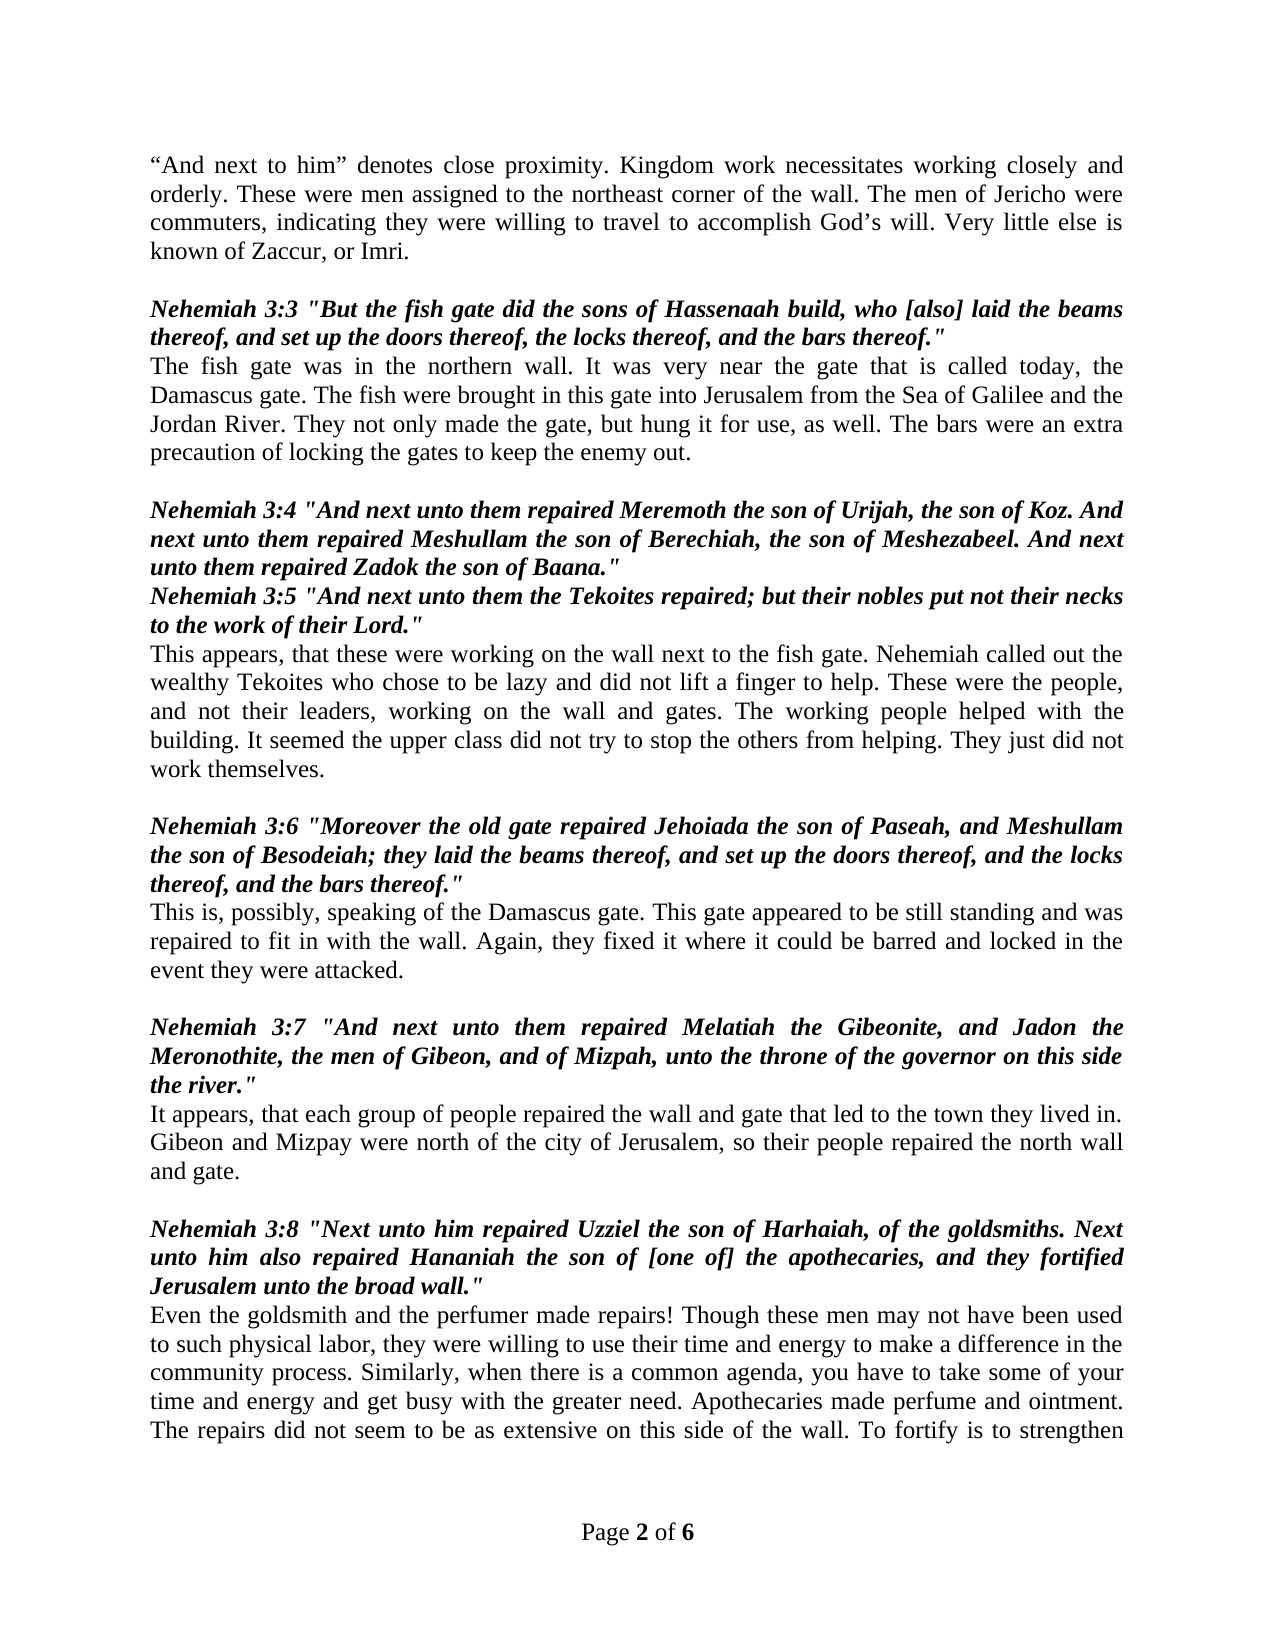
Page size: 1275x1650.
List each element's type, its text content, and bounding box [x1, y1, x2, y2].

text Nehemiah 3:3 "But the fish gate did the sons of Hassenaah build, who [also] laid the beams thereof, and set up the doors thereof, the locks thereof, and the bars thereof." [150, 294, 1125, 351]
text Nehemiah 3:8 "Next unto him repaired Uzziel the son of Harhaiah, of the goldsmiths. Next unto him also repaired Hananiah the son of [one of] the apothecaries, and they fortified Jerusalem unto the broad wall." [150, 1214, 1125, 1300]
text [150, 1300, 1125, 1444]
text Nehemiah 3:5 "And next unto them the Tekoites repaired; but their nobles put not their necks to the work of their Lord." [150, 581, 1125, 639]
text It appears, that each group of people repaired the wall and gate that led to the town they lived in. Gibeon and Mizpay were north of the city of Jerusalem, so their people repaired the north wall and gate. [150, 1099, 1125, 1185]
text The fish gate was in the northern wall. It was very near the gate that is called today, the Damascus gate. The fish were brought in this gate into Jerusalem from the Sea of Galilee and the Jordan River. They not only made the gate, but hung it for use, as well. The bars were an extra precaution of locking the gates to keep the enemy out. [150, 351, 1125, 466]
text “And next to him” denotes close proximity. Kingdom work necessitates working closely and orderly. These were men assigned to the northeast corner of the wall. The men of Jericho were commuters, indicating they were willing to travel to accomplish God’s will. Very little else is known of Zaccur, or Imri. [150, 150, 1125, 265]
text This appears, that these were working on the wall next to the fish gate. Nehemiah called out the wealthy Tekoites who chose to be lazy and did not lift a finger to help. These were the people, and not their leaders, working on the wall and gates. The working people helped with the building. It seemed the upper class did not try to stop the others from helping. They just did not work themselves. [150, 639, 1125, 782]
text Nehemiah 3:4 "And next unto them repaired Meremoth the son of Urijah, the son of Koz. And next unto them repaired Meshullam the son of Berechiah, the son of Meshezabeel. And next unto them repaired Zadok the son of Baana." [150, 495, 1125, 581]
text This is, possibly, speaking of the Damascus gate. This gate appeared to be still standing and was repaired to fit in with the wall. Again, they fixed it where it could be barred and locked in the event they were attacked. [150, 897, 1125, 984]
text Nehemiah 3:7 "And next unto them repaired Melatiah the Gibeonite, and Jadon the Meronothite, the men of Gibeon, and of Mizpah, unto the throne of the governor on this side the river." [150, 1012, 1125, 1099]
text Nehemiah 3:6 "Moreover the old gate repaired Jehoiada the son of Paseah, and Meshullam the son of Besodeiah; they laid the beams thereof, and set up the doors thereof, and the locks thereof, and the bars thereof." [150, 811, 1125, 897]
